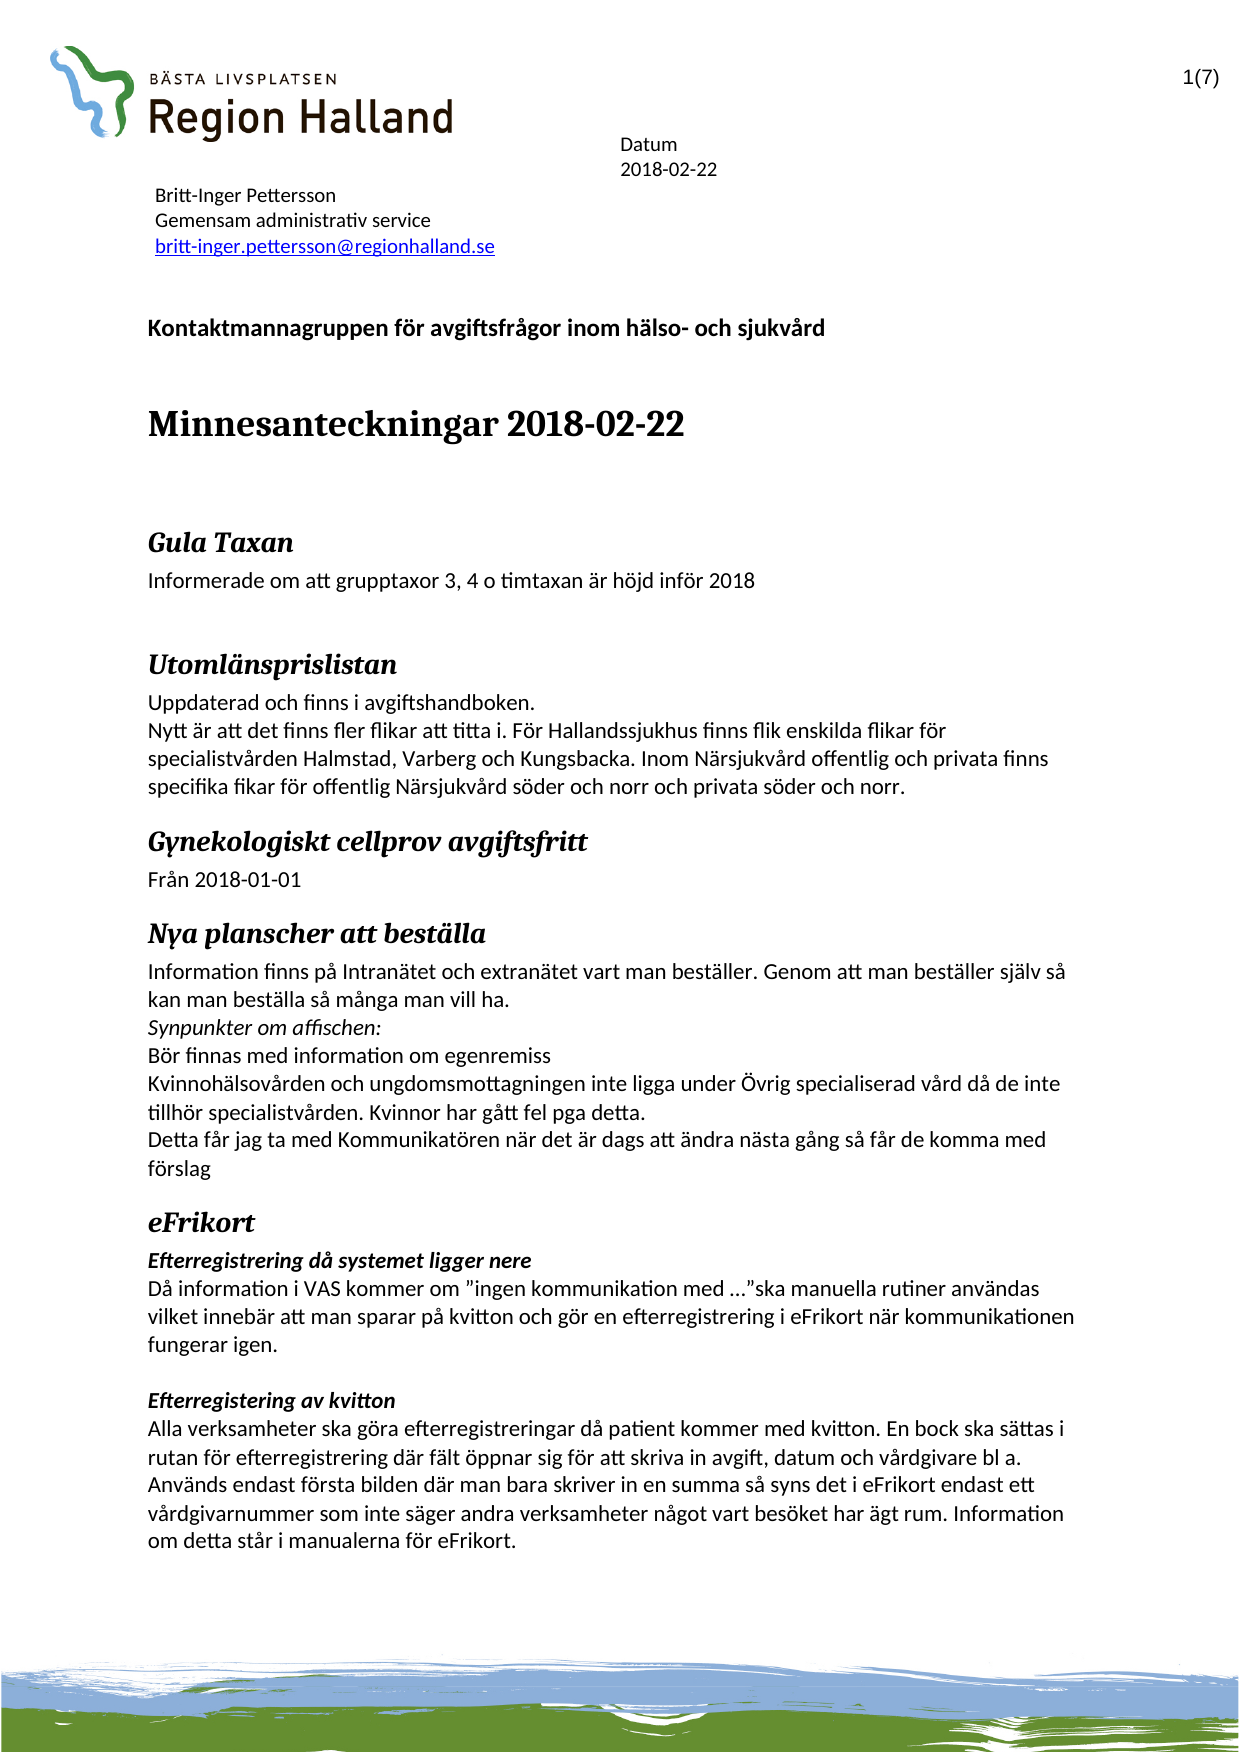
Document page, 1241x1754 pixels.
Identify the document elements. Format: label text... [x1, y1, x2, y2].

text Efterregistering av kvitton Alla verksamheter ska göra efterregistreringar då patient kommer med kvitton. En bock ska sättas i rutan för efterregistrering där fält öppnar sig för att skriva in avgift, datum och vårdgivare bl a. Används endast första bilden där man bara skriver in en summa så syns det i eFrikort endast ett vårdgivarnummer som inte säger andra verksamheter något vart besöket har ägt rum. Information om detta står i manualerna för eFrikort. [148, 1387, 1093, 1555]
picture [0, 1641, 1238, 1751]
text Information finns på Intranätet och extranätet vart man beställer. Genom att man beställer själv så kan man beställa så många man vill ha. Synpunkter om affischen: Bör finnas med information om egenremiss Kvinnohälsovården och ungdomsmottagningen inte ligga under Övrig specialiserad vård då de inte tillhör specialistvården. Kvinnor har gått fel pga detta. Detta får jag ta med Kommunikatören när det är dags att ändra nästa gång så får de komma med förslag [148, 957, 1093, 1182]
text Från 2018-01-01 [148, 865, 1093, 893]
subtitle Gynekologiskt cellprov avgiftsfritt [148, 825, 1093, 858]
subtitle eFrikort [148, 1207, 1093, 1240]
subtitle Utomlänsprislistan [148, 648, 1093, 682]
text Kontaktmannagruppen för avgiftsfrågor inom hälso- och sjukvård [148, 312, 1093, 343]
text Minnesanteckningar 2018-02-22 [148, 402, 1093, 445]
picture [50, 46, 452, 142]
subtitle Gula Taxan [148, 526, 1093, 560]
subtitle Nya planscher att beställa [148, 918, 1093, 951]
text Efterregistrering då systemet ligger nere Då information i VAS kommer om ”ingen kommunikation med …”ska manuella rutiner användas vilket innebär att man sparar på kvitton och gör en efterregistrering i eFrikort när kommunikationen fungerar igen. [148, 1246, 1093, 1358]
text Informerade om att grupptaxor 3, 4 o timtaxan är höjd inför 2018 [148, 566, 1093, 594]
text Uppdaterad och finns i avgiftshandboken. Nytt är att det finns fler flikar att titta i. För Hallandssjukhus finns flik enskilda flikar för specialistvården Halmstad, Varberg och Kungsbacka. Inom Närsjukvård offentlig och privata finns specifika fikar för offentlig Närsjukvård söder och norr och privata söder och norr. [148, 688, 1093, 800]
